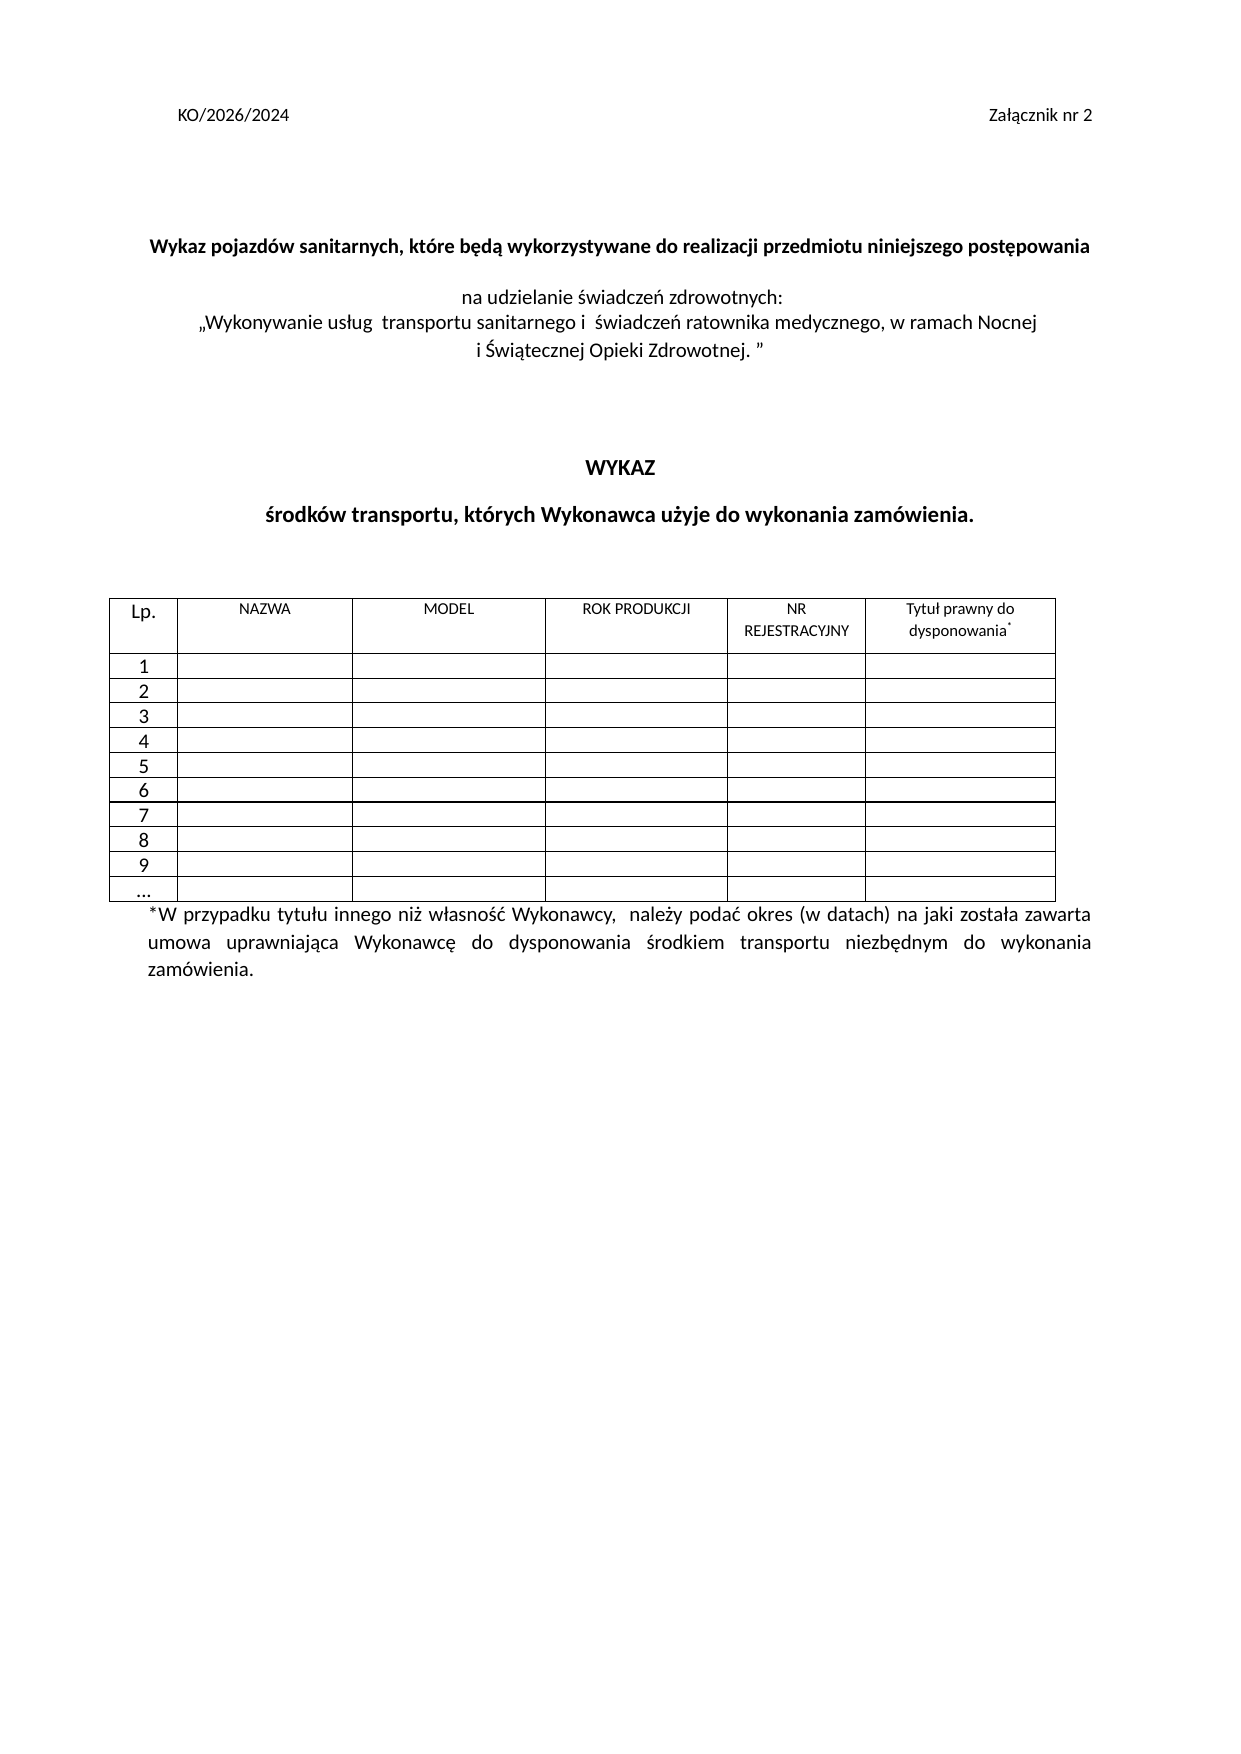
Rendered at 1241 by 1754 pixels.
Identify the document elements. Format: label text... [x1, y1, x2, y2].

table_cell [866, 803, 1055, 826]
table_cell 4 [110, 728, 177, 752]
table_cell 2 [110, 679, 177, 702]
text „Wykonywanie usług transportu sanitarnego i świadczeń ratownika medycznego, w ramach Nocnej i Świątecznej Opieki Zdrowotnej. ” [148, 309, 1092, 362]
table_cell [546, 803, 727, 826]
table_cell [178, 679, 352, 702]
table_header MODEL [353, 599, 545, 653]
list Wykaz pojazdów sanitarnych, które będą wykorzystywane do realizacji przedmiotu niniejszego postępowania [148, 233, 1092, 259]
table_cell [353, 654, 545, 677]
table_cell 1 [110, 654, 177, 677]
table_cell [728, 778, 865, 801]
text KO/2026/2024 Załącznik nr 2 [148, 103, 1092, 126]
table_cell [728, 852, 865, 876]
table_cell [546, 679, 727, 702]
table_cell 8 [110, 827, 177, 851]
table_cell [728, 877, 865, 901]
table_header ROK PRODUKCJI [546, 599, 727, 653]
table_header Tytuł prawny do dysponowania* [866, 599, 1055, 653]
table_cell 5 [110, 753, 177, 777]
table_cell [728, 803, 865, 826]
table_cell [353, 679, 545, 702]
table_cell [866, 827, 1055, 851]
table_cell [866, 703, 1055, 727]
table_header NR REJESTRACYJNY [728, 599, 865, 653]
table_cell ... [110, 877, 177, 901]
table_cell [178, 852, 352, 876]
table_cell [546, 654, 727, 677]
text środków transportu, których Wykonawca użyje do wykonania zamówienia. [148, 500, 1092, 528]
table_cell [353, 728, 545, 752]
table_cell [353, 753, 545, 777]
table_cell [866, 679, 1055, 702]
table_header NAZWA [178, 599, 352, 653]
table_cell [728, 827, 865, 851]
table_cell 7 [110, 803, 177, 826]
table_cell [546, 827, 727, 851]
text *W przypadku tytułu innego niż własność Wykonawcy, należy podać okres (w datach) na jaki została zawarta umowa uprawniająca Wykonawcę do dysponowania środkiem transportu niezbędnym do wykonania zamówienia. [148, 902, 1092, 982]
table_cell 3 [110, 703, 177, 727]
table_cell [178, 654, 352, 677]
table_cell [178, 728, 352, 752]
table_cell [546, 703, 727, 727]
table_header Lp. [110, 599, 177, 653]
table_cell [866, 877, 1055, 901]
table_cell [353, 803, 545, 826]
table_cell [546, 778, 727, 801]
text WYKAZ [148, 453, 1092, 481]
table_cell [178, 827, 352, 851]
table_cell [728, 753, 865, 777]
table_cell [728, 654, 865, 677]
table_cell [178, 703, 352, 727]
table_cell [353, 778, 545, 801]
table_cell [866, 654, 1055, 677]
table_cell [546, 877, 727, 901]
table_cell [866, 728, 1055, 752]
table_cell [353, 703, 545, 727]
table_cell [546, 852, 727, 876]
table_cell 6 [110, 778, 177, 801]
table_cell 9 [110, 852, 177, 876]
table_cell [178, 803, 352, 826]
table_cell [353, 852, 545, 876]
table_cell [178, 877, 352, 901]
table_cell [353, 877, 545, 901]
table_cell [546, 753, 727, 777]
table_cell [178, 753, 352, 777]
list na udzielanie świadczeń zdrowotnych: [148, 284, 1092, 309]
table_cell [866, 753, 1055, 777]
table_cell [178, 778, 352, 801]
table_cell [546, 728, 727, 752]
table_cell [728, 728, 865, 752]
table_cell [353, 827, 545, 851]
table_cell [866, 778, 1055, 801]
table_cell [728, 679, 865, 702]
table_cell [728, 703, 865, 727]
table_cell [866, 852, 1055, 876]
